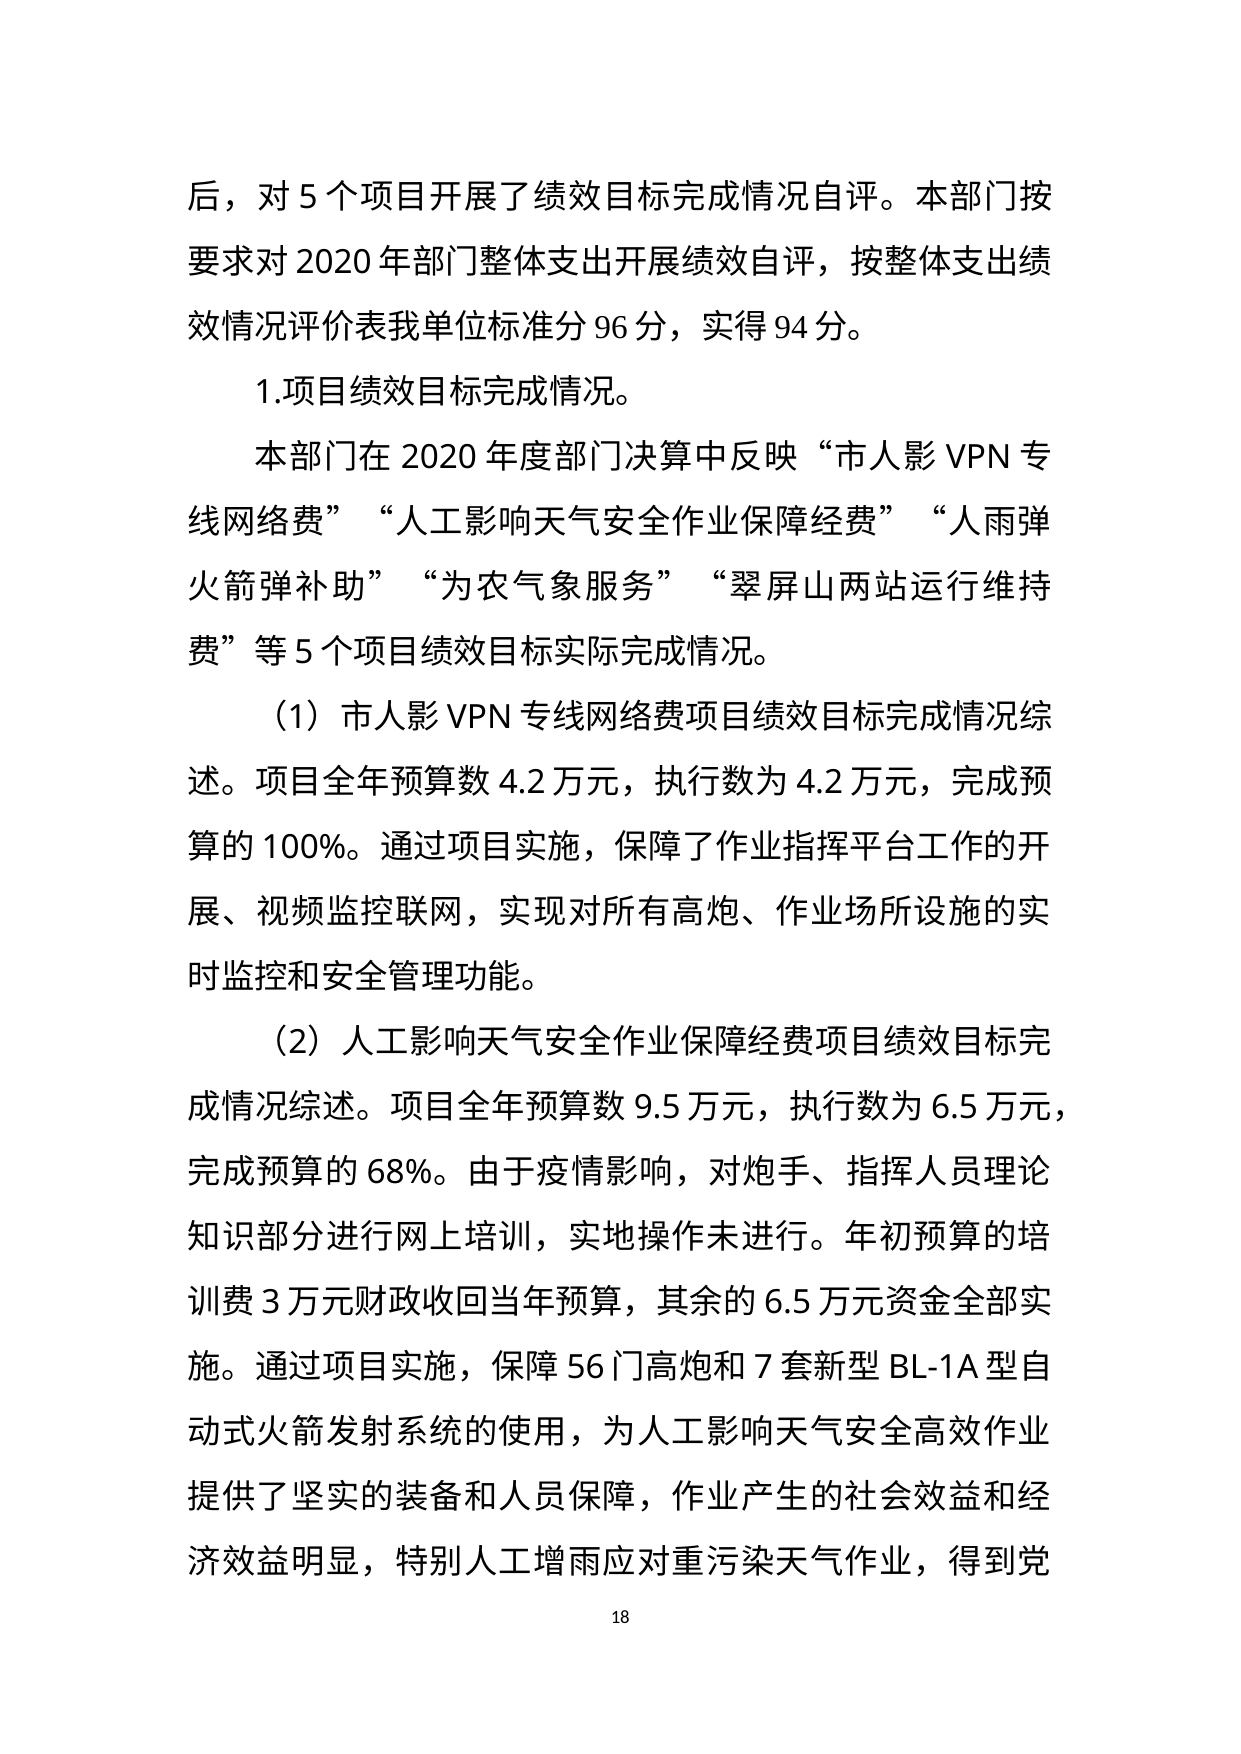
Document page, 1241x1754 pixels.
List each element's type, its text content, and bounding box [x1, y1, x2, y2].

text 1.项目绩效目标完成情况。 [187, 357, 1053, 422]
text 本部门在2020年度部门决算中反映“市人影VPN专线网络费”“人工影响天气安全作业保障经费”“人雨弹、火箭弹补助”“为农气象服务”“翠屏山两站运行维持费”等5个项目绩效目标实际完成情况。 [187, 422, 1053, 682]
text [187, 1007, 1053, 1592]
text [187, 162, 1053, 357]
text （1）市人影VPN专线网络费项目绩效目标完成情况综述。项目全年预算数4.2万元，执行数为4.2万元，完成预算的100%。通过项目实施，保障了作业指挥平台工作的开展、视频监控联网，实现对所有高炮、作业场所设施的实时监控和安全管理功能。 [187, 682, 1053, 1007]
